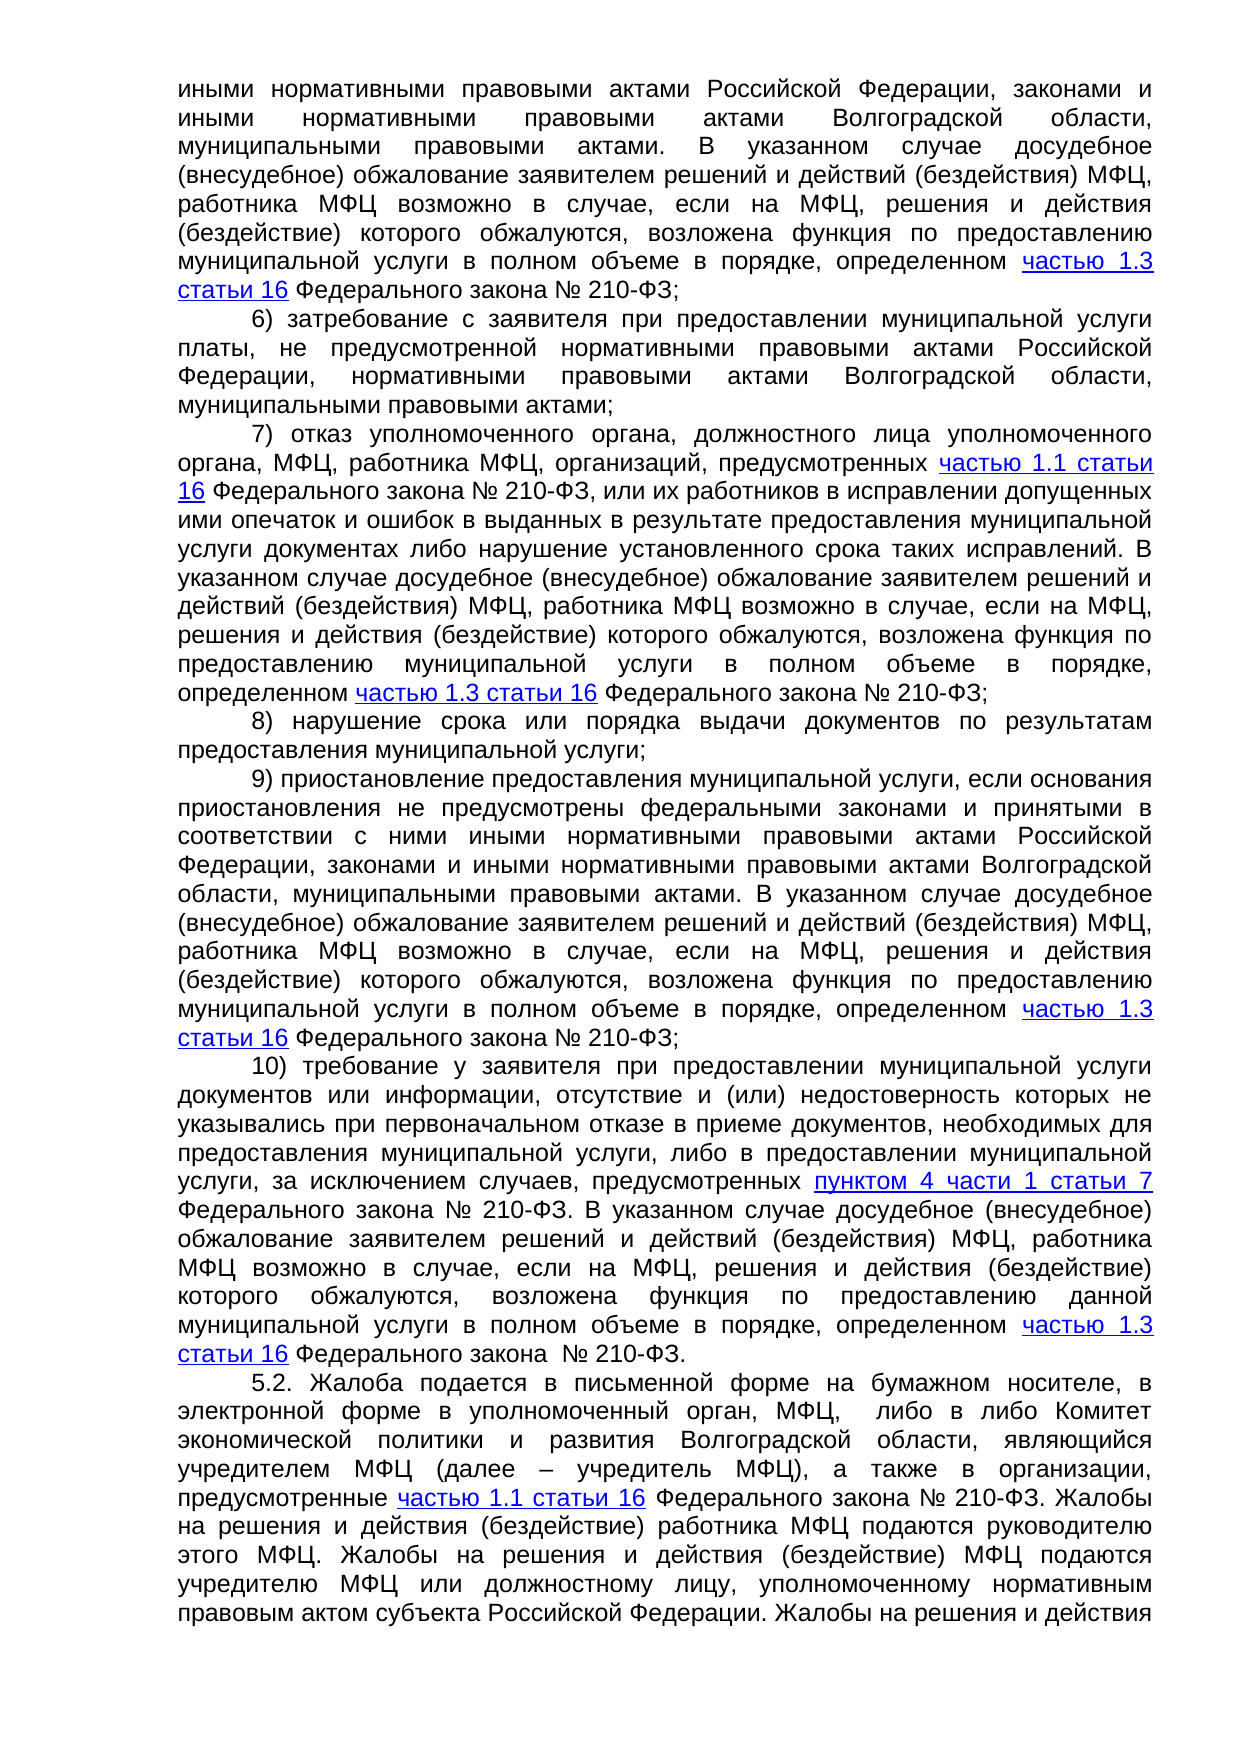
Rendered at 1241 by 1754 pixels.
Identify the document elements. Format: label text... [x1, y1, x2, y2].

text 9) приостановление предоставления муниципальной услуги, если основания приостановления не предусмотрены федеральными законами и принятыми в соответствии с ними иными нормативными правовыми актами Российской Федерации, законами и иными нормативными правовыми актами Волгоградской области, муниципальными правовыми актами. В указанном случае досудебное (внесудебное) обжалование заявителем решений и действий (бездействия) МФЦ, работника МФЦ возможно в случае, если на МФЦ, решения и действия (бездействие) которого обжалуются, возложена функция по предоставлению муниципальной услуги в полном объеме в порядке, определенном частью 1.3 статьи 16 Федерального закона № 210-ФЗ; [177, 764, 1153, 1051]
text 8) нарушение срока или порядка выдачи документов по результатам предоставления муниципальной услуги; [177, 706, 1153, 764]
text 6) затребование с заявителя при предоставлении муниципальной услуги платы, не предусмотренной нормативными правовыми актами Российской Федерации, нормативными правовыми актами Волгоградской области, муниципальными правовыми актами; [177, 304, 1153, 419]
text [177, 74, 1153, 304]
text 7) отказ уполномоченного органа, должностного лица уполномоченного органа, МФЦ, работника МФЦ, организаций, предусмотренных частью 1.1 статьи 16 Федерального закона № 210-ФЗ, или их работников в исправлении допущенных ими опечаток и ошибок в выданных в результате предоставления муниципальной услуги документах либо нарушение установленного срока таких исправлений. В указанном случае досудебное (внесудебное) обжалование заявителем решений и действий (бездействия) МФЦ, работника МФЦ возможно в случае, если на МФЦ, решения и действия (бездействие) которого обжалуются, возложена функция по предоставлению муниципальной услуги в полном объеме в порядке, определенном частью 1.3 статьи 16 Федерального закона № 210-ФЗ; [177, 419, 1153, 706]
text 10) требование у заявителя при предоставлении муниципальной услуги документов или информации, отсутствие и (или) недостоверность которых не указывались при первоначальном отказе в приеме документов, необходимых для предоставления муниципальной услуги, либо в предоставлении муниципальной услуги, за исключением случаев, предусмотренных пунктом 4 части 1 статьи 7 Федерального закона № 210-ФЗ. В указанном случае досудебное (внесудебное) обжалование заявителем решений и действий (бездействия) МФЦ, работника МФЦ возможно в случае, если на МФЦ, решения и действия (бездействие) которого обжалуются, возложена функция по предоставлению данной муниципальной услуги в полном объеме в порядке, определенном частью 1.3 статьи 16 Федерального закона № 210-ФЗ. [177, 1051, 1153, 1368]
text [177, 1368, 1153, 1626]
